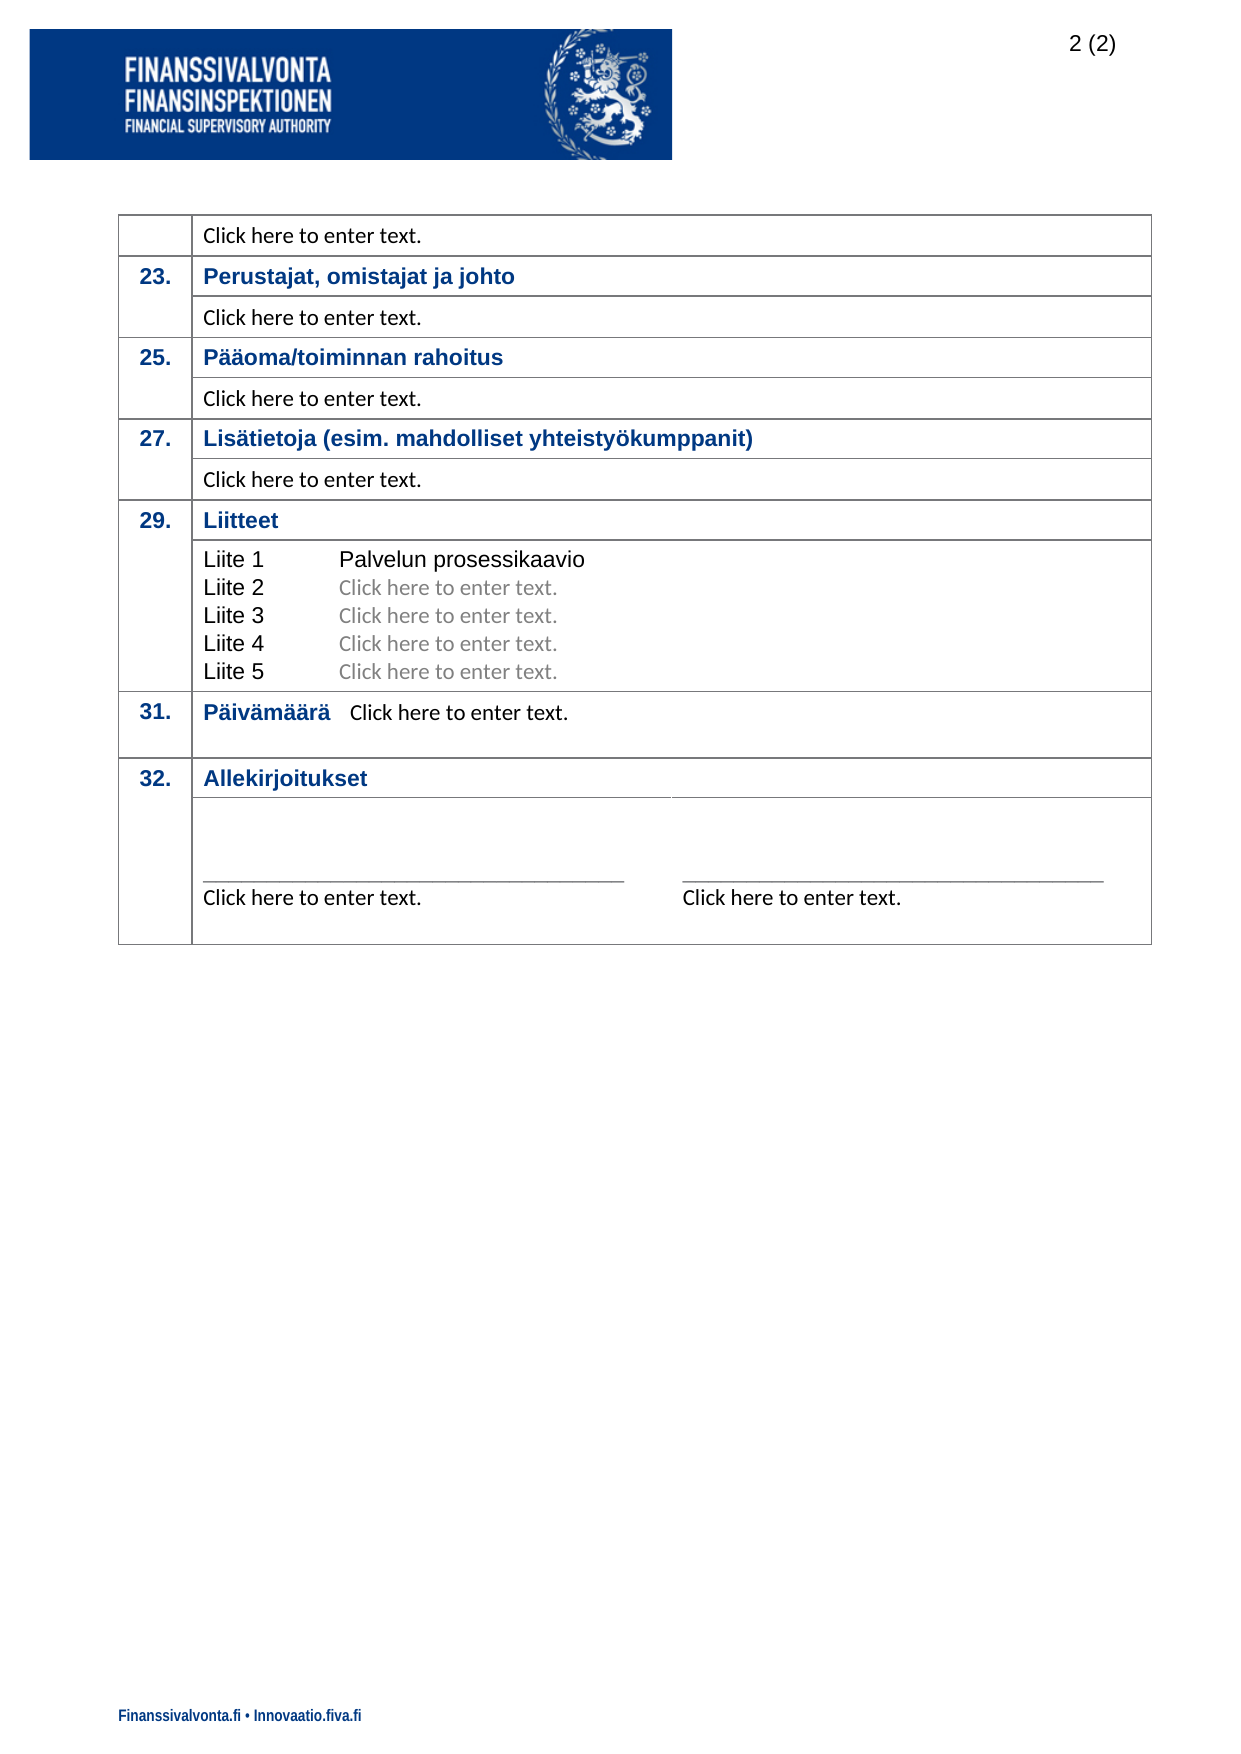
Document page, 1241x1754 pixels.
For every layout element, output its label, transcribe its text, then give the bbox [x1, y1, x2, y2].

picture [29, 29, 673, 160]
table_cell _________________________________ [193, 798, 671, 944]
table_cell [119, 501, 191, 691]
table_cell Liite 1 Palvelun prosessikaavio Liite 2 Liite 3 Liite 4 Liite 5 [193, 541, 1151, 691]
table_cell Allekirjoitukset [193, 759, 1151, 797]
table_cell [119, 759, 191, 944]
table_cell Liitteet [193, 501, 1151, 539]
table_cell [119, 420, 191, 499]
table_cell Päivämäärä [193, 692, 1151, 757]
table_cell _________________________________ [672, 798, 1151, 944]
table_cell Lisätietoja (esim. mahdolliset yhteistyökumppanit) [193, 420, 1151, 458]
table_cell [119, 216, 191, 255]
table_cell [119, 257, 191, 337]
table_cell Pääoma/toiminnan rahoitus [193, 338, 1151, 376]
table_cell Perustajat, omistajat ja johto [193, 257, 1151, 295]
table_cell [119, 338, 191, 418]
table_cell [119, 692, 191, 757]
